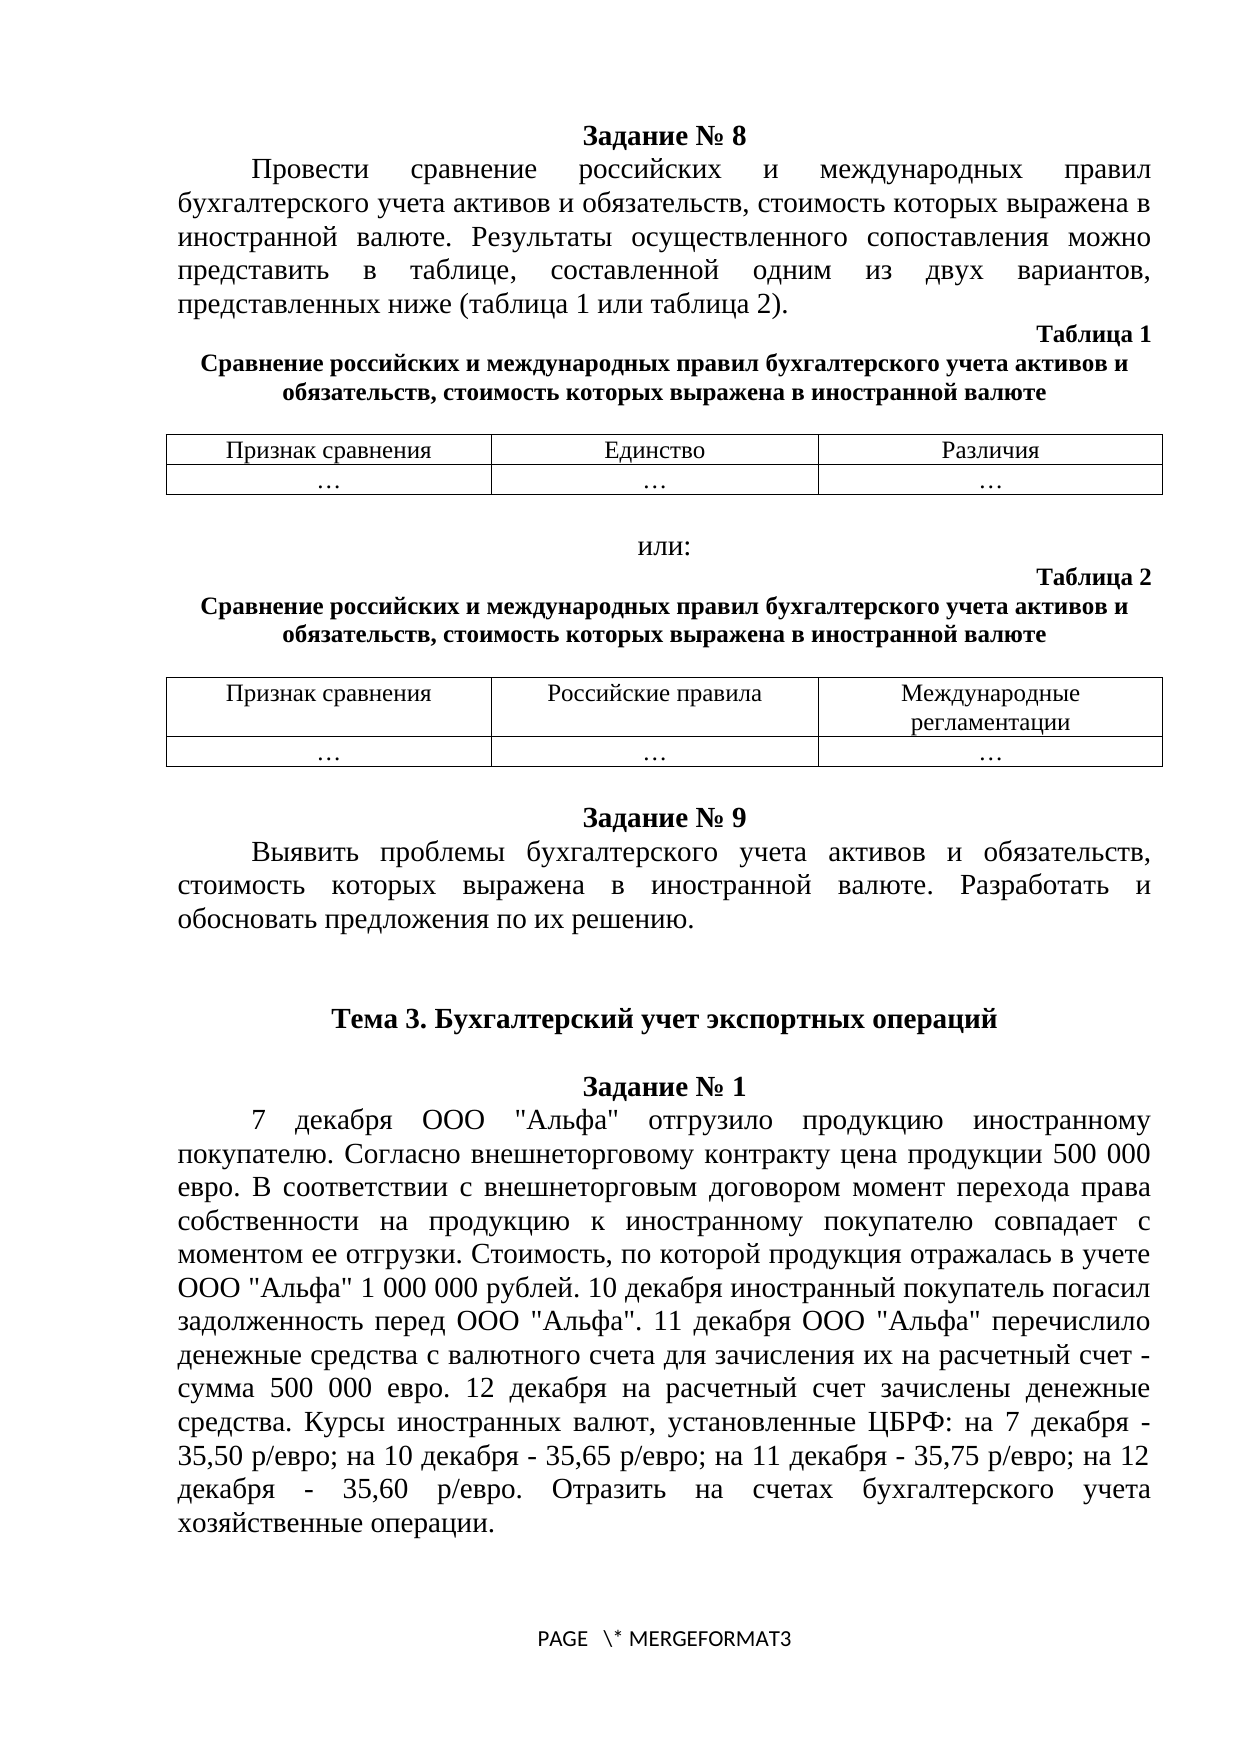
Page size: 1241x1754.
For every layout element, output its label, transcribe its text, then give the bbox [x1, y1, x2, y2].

table_header Российские правила [492, 678, 818, 736]
table_cell … [492, 465, 818, 494]
table_cell … [167, 465, 491, 494]
table_header Различия [819, 435, 1162, 464]
table_cell … [819, 465, 1162, 494]
text Задание № 1 [177, 1069, 1152, 1102]
text Сравнение российских и международных правил бухгалтерского учета активов и обязательств, стоимость которых выражена в иностранной валюте [177, 348, 1152, 406]
table_header Единство [492, 435, 818, 464]
table_cell … [819, 737, 1162, 766]
table_header Признак сравнения [167, 678, 491, 736]
text Сравнение российских и международных правил бухгалтерского учета активов и обязательств, стоимость которых выражена в иностранной валюте [177, 591, 1152, 648]
table_cell … [167, 737, 491, 766]
text Тема 3. Бухгалтерский учет экспортных операций [177, 1002, 1152, 1035]
text Выявить проблемы бухгалтерского учета активов и обязательств, стоимость которых выражена в иностранной валюте. Разработать и обосновать предложения по их решению. [177, 834, 1152, 934]
table_cell … [492, 737, 818, 766]
text Задание № 9 [177, 800, 1152, 834]
text Таблица 2 [177, 562, 1152, 591]
text Задание № 8 [177, 118, 1152, 152]
text Провести сравнение российских и международных правил бухгалтерского учета активов и обязательств, стоимость которых выражена в иностранной валюте. Результаты осуществленного сопоставления можно представить в таблице, составленной одним из двух вариантов, представленных ниже (таблица 1 или таблица 2). [177, 152, 1152, 319]
text Таблица 1 [177, 319, 1152, 348]
text или: [177, 528, 1152, 562]
table_header Международные регламентации [819, 678, 1162, 736]
text 7 декабря ООО "Альфа" отгрузило продукцию иностранному покупателю. Согласно внешнеторговому контракту цена продукции 500 000 евро. В соответствии с внешнеторговым договором момент перехода права собственности на продукцию к иностранному покупателю совпадает с моментом ее отгрузки. Стоимость, по которой продукция отражалась в учете ООО "Альфа" 1 000 000 рублей. 10 декабря иностранный покупатель погасил задолженность перед ООО "Альфа". 11 декабря ООО "Альфа" перечислило денежные средства с валютного счета для зачисления их на расчетный счет - сумма 500 000 евро. 12 декабря на расчетный счет зачислены денежные средства. Курсы иностранных валют, установленные ЦБРФ: на 7 декабря - 35,50 р/евро; на 10 декабря - 35,65 р/евро; на 11 декабря - 35,75 р/евро; на 12 декабря - 35,60 р/евро. Отразить на счетах бухгалтерского учета хозяйственные операции. [177, 1102, 1152, 1538]
table_header Признак сравнения [167, 435, 491, 464]
